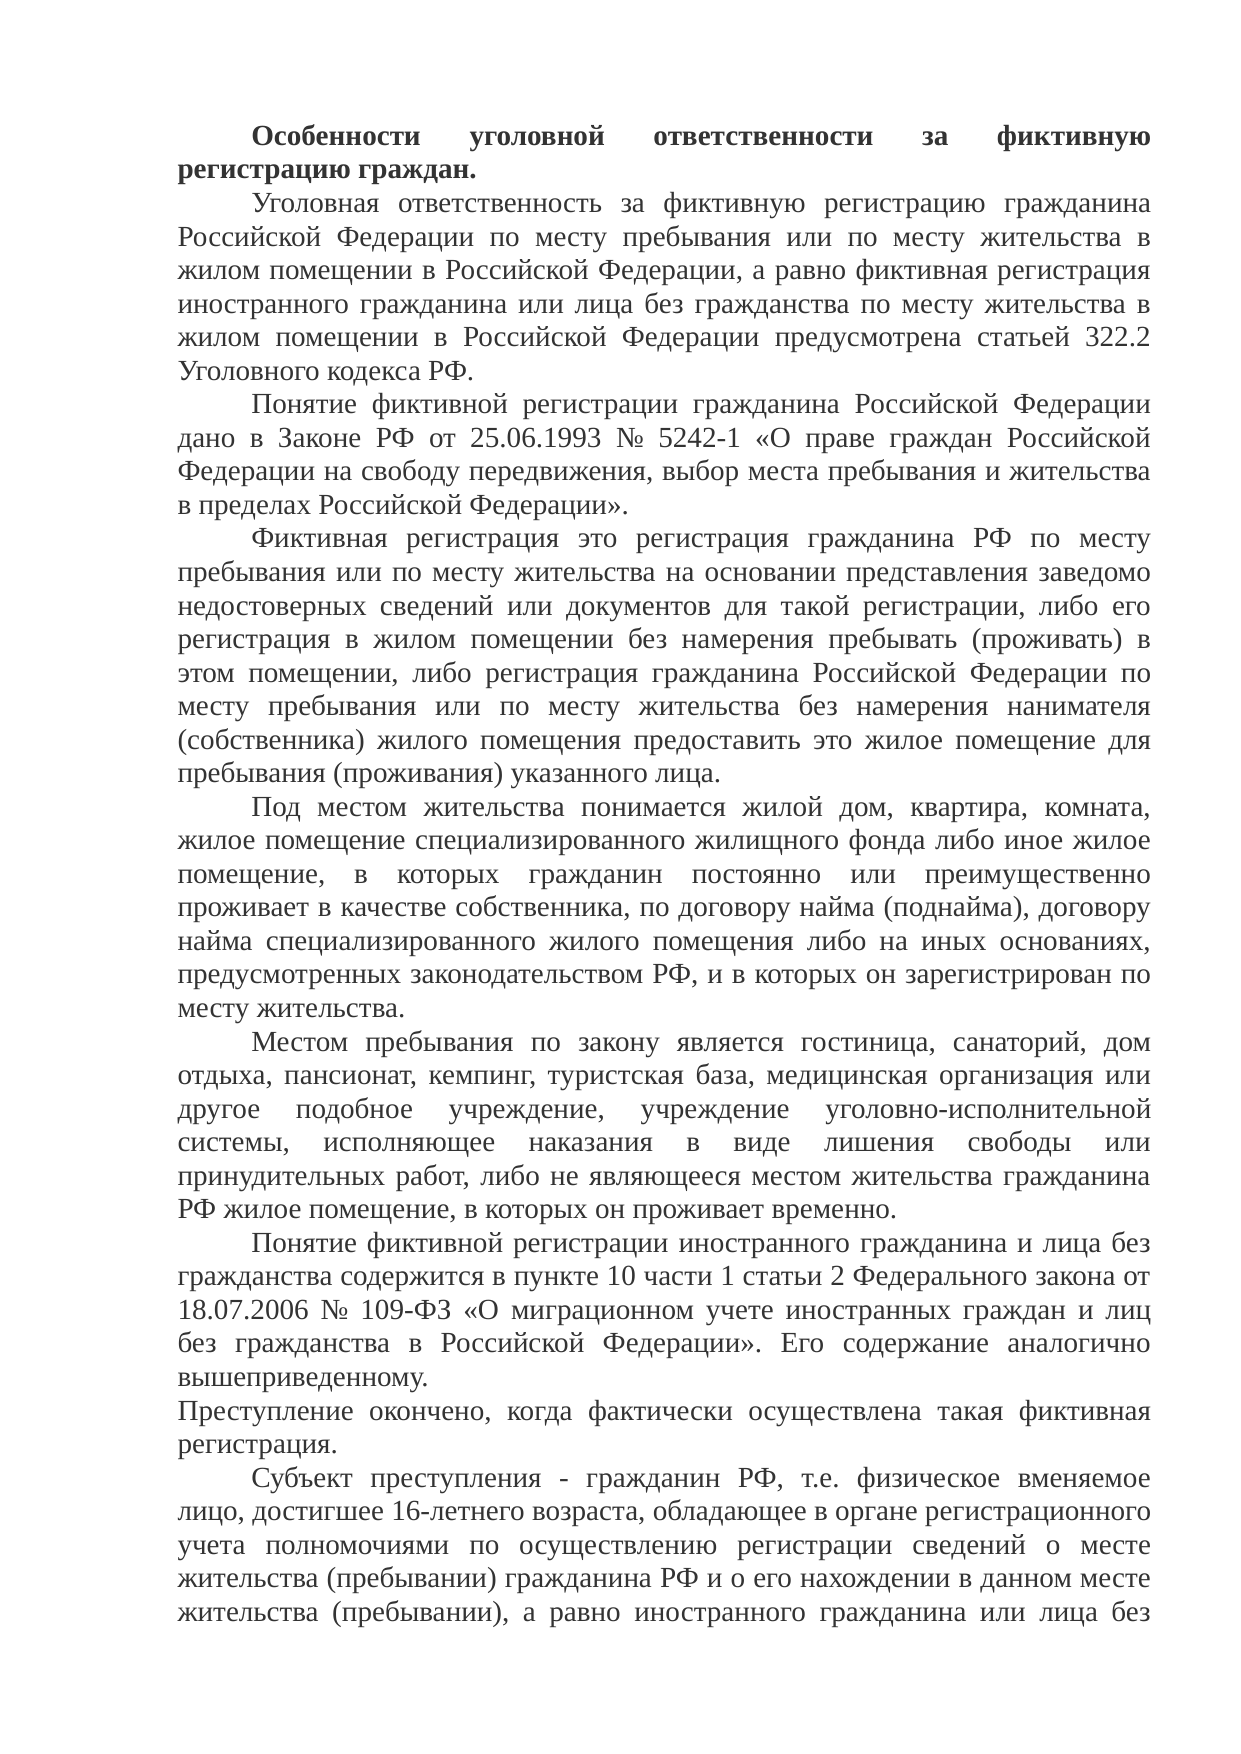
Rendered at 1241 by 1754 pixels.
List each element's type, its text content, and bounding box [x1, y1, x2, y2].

text Местом пребывания по закону является гостиница, санаторий, дом отдыха, пансионат, кемпинг, туристская база, медицинская организация или другое подобное учреждение, учреждение уголовно-исполнительной системы, исполняющее наказания в виде лишения свободы или принудительных работ, либо не являющееся местом жительства гражданина РФ жилое помещение, в которых он проживает временно. [177, 1024, 1152, 1225]
text Под местом жительства понимается жилой дом, квартира, комната, жилое помещение специализированного жилищного фонда либо иное жилое помещение, в которых гражданин постоянно или преимущественно проживает в качестве собственника, по договору найма (поднайма), договору найма специализированного жилого помещения либо на иных основаниях, предусмотренных законодательством РФ, и в которых он зарегистрирован по месту жительства. [177, 789, 1152, 1024]
text Фиктивная регистрация это регистрация гражданина РФ по месту пребывания или по месту жительства на основании представления заведомо недостоверных сведений или документов для такой регистрации, либо его регистрация в жилом помещении без намерения пребывать (проживать) в этом помещении, либо регистрация гражданина Российской Федерации по месту пребывания или по месту жительства без намерения нанимателя (собственника) жилого помещения предоставить это жилое помещение для пребывания (проживания) указанного лица. [177, 521, 1152, 789]
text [177, 1460, 1152, 1627]
text Преступление окончено, когда фактически осуществлена такая фиктивная регистрация. [177, 1393, 1152, 1460]
text Особенности уголовной ответственности за фиктивную регистрацию граждан. [177, 118, 1152, 185]
text Понятие фиктивной регистрации гражданина Российской Федерации дано в Законе РФ от 25.06.1993 № 5242-1 «О праве граждан Российской Федерации на свободу передвижения, выбор места пребывания и жительства в пределах Российской Федерации». [177, 386, 1152, 521]
text Уголовная ответственность за фиктивную регистрацию гражданина Российской Федерации по месту пребывания или по месту жительства в жилом помещении в Российской Федерации, а равно фиктивная регистрация иностранного гражданина или лица без гражданства по месту жительства в жилом помещении в Российской Федерации предусмотрена статьей 322.2 Уголовного кодекса РФ. [177, 185, 1152, 386]
text Понятие фиктивной регистрации иностранного гражданина и лица без гражданства содержится в пункте 10 части 1 статьи 2 Федерального закона от 18.07.2006 № 109-ФЗ «О миграционном учете иностранных граждан и лиц без гражданства в Российской Федерации». Его содержание аналогично вышеприведенному. [177, 1225, 1152, 1393]
